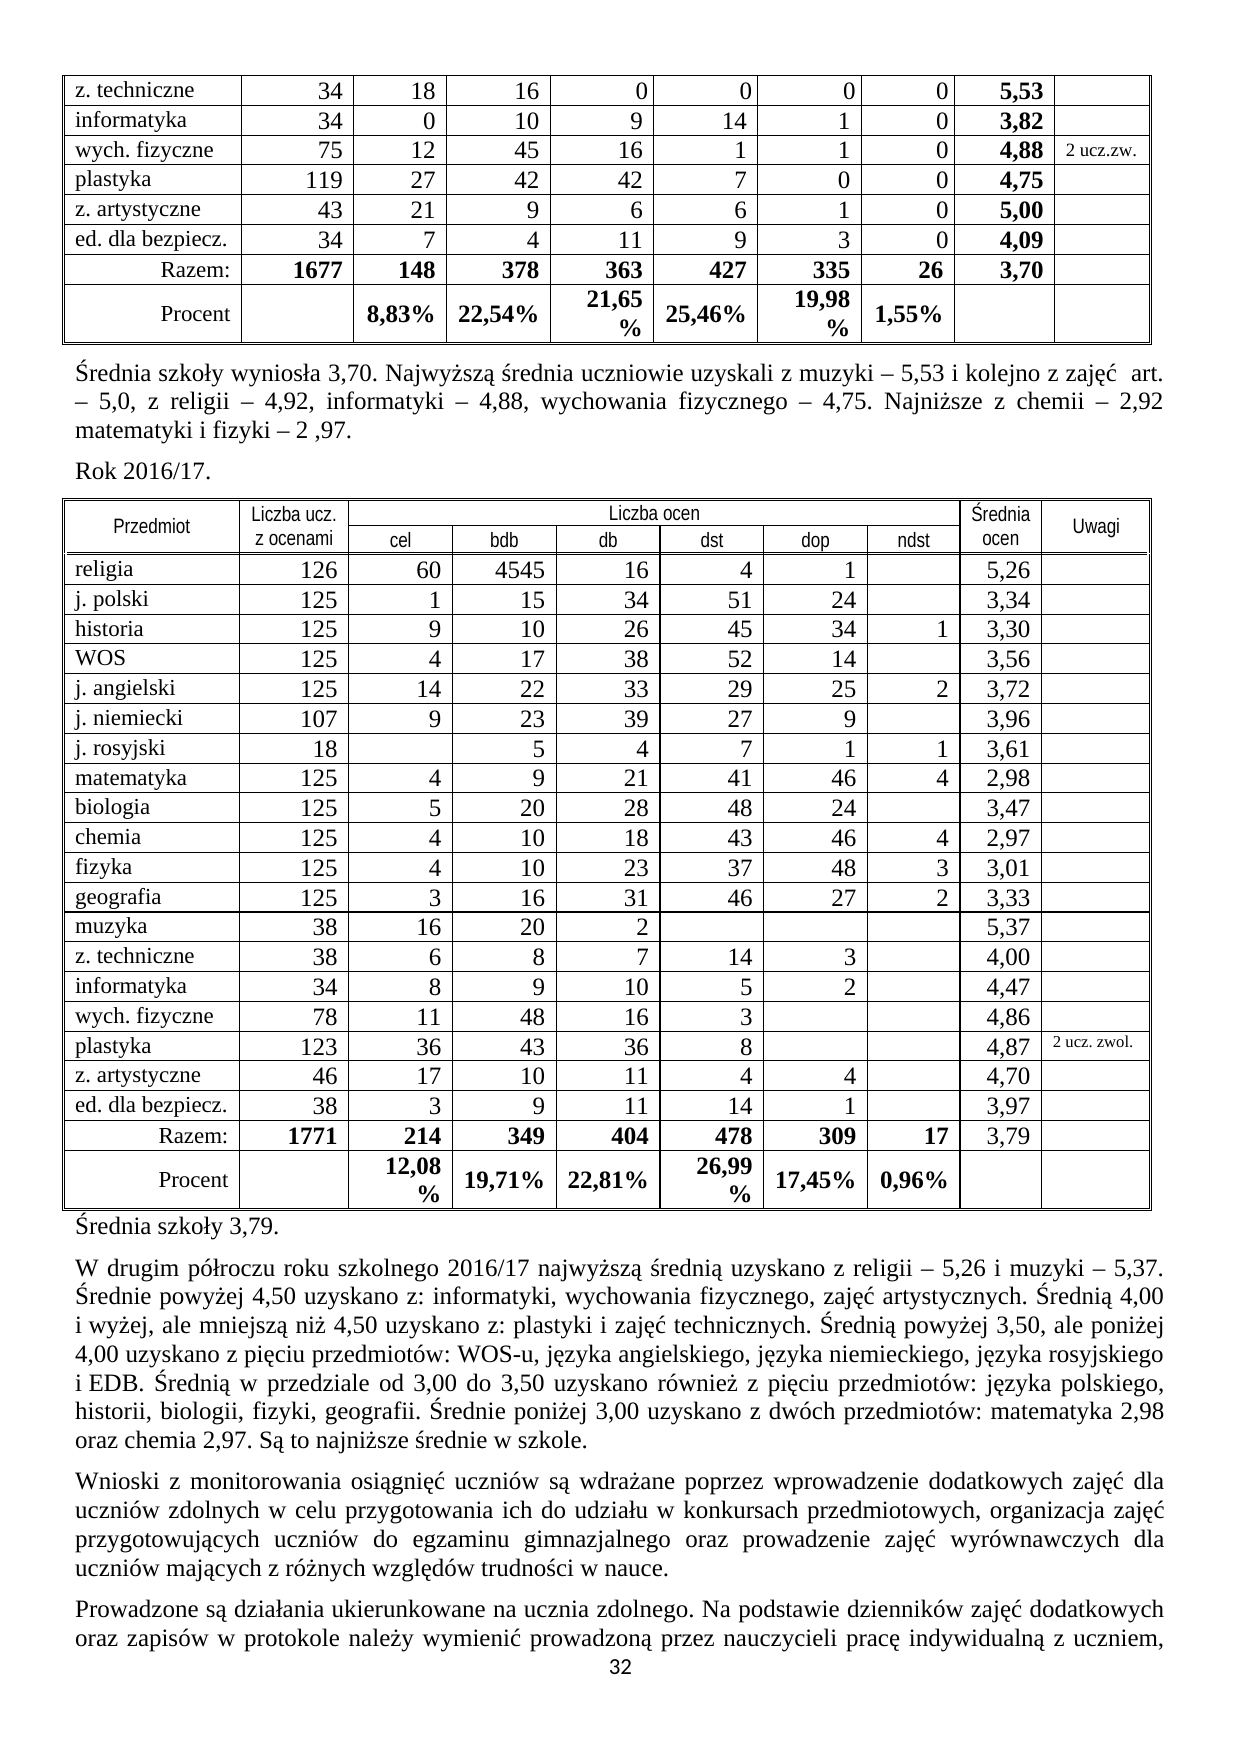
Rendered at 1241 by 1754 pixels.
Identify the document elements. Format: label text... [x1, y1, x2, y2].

table_cell [1042, 674, 1149, 703]
table_cell 125 [240, 674, 348, 703]
table_cell 9 [453, 764, 556, 792]
table_cell 0 [862, 76, 954, 105]
table_cell [1055, 195, 1149, 224]
table_cell db [557, 526, 659, 552]
table_cell 3 [349, 883, 452, 911]
table_cell chemia [65, 823, 239, 852]
table_cell 17 [453, 644, 556, 673]
table_cell 4 [447, 225, 550, 254]
table_cell 6 [551, 195, 653, 224]
table_cell 14 [764, 644, 867, 673]
table_cell [1042, 972, 1149, 1001]
table_cell 4545 [453, 555, 556, 584]
table_cell 4,86 [961, 1002, 1041, 1031]
table_cell 9 [453, 972, 556, 1001]
table_cell [868, 644, 959, 673]
table_cell 21 [354, 195, 446, 224]
table_cell 3 [349, 1091, 452, 1120]
table_cell 1 [868, 615, 959, 643]
table_cell 18 [557, 823, 659, 852]
table_cell 25 [764, 674, 867, 703]
table_cell 3,82 [955, 106, 1054, 134]
table_cell 4 [349, 823, 452, 852]
table_header Przedmiot [65, 501, 239, 552]
table_cell 10 [453, 853, 556, 882]
table_cell 34 [242, 225, 353, 254]
table_cell [242, 285, 353, 342]
table_cell 1 [764, 1091, 867, 1120]
table_cell [868, 1002, 959, 1031]
table_cell Procent [65, 1151, 239, 1208]
table_cell [764, 1002, 867, 1031]
table_cell ed. dla bezpiecz. [65, 225, 241, 254]
table_cell [868, 704, 959, 733]
table_cell 0 [654, 76, 757, 105]
text Średnia szkoły 3,79. [75, 1211, 1165, 1240]
table_cell WOS [65, 644, 239, 673]
table_cell 0 [758, 165, 861, 194]
table_cell 378 [447, 255, 550, 283]
table_cell 1 [868, 734, 959, 762]
table_cell matematyka [65, 764, 239, 792]
table_cell 4 [349, 853, 452, 882]
table_cell 46 [661, 883, 763, 911]
table_cell [1042, 823, 1149, 852]
table_cell 5,37 [961, 913, 1041, 941]
table_cell 2,98 [961, 764, 1041, 792]
table_cell 18 [240, 734, 348, 762]
table_cell 5,00 [955, 195, 1054, 224]
table_cell [1042, 552, 1149, 584]
table_cell 9 [453, 1091, 556, 1120]
table_cell 43 [453, 1032, 556, 1060]
table_cell 16 [551, 136, 653, 164]
table_cell 125 [240, 793, 348, 822]
table_cell 3 [868, 853, 959, 882]
table_cell 363 [551, 255, 653, 283]
table_cell 14 [661, 1091, 763, 1120]
table_cell dop [764, 526, 867, 552]
table_cell [1042, 704, 1149, 733]
table_cell 14 [349, 674, 452, 703]
table_cell [1042, 734, 1149, 762]
table_cell 3,61 [961, 734, 1041, 762]
table_cell 1 [764, 734, 867, 762]
table_cell 26 [862, 255, 954, 283]
table_cell 1 [654, 136, 757, 164]
table_cell 4 [349, 644, 452, 673]
table_cell 5,26 [961, 555, 1041, 584]
table_cell 4,87 [961, 1032, 1041, 1060]
table_cell 4,75 [955, 165, 1054, 194]
table_cell 78 [240, 1002, 348, 1031]
table_cell [1042, 1151, 1149, 1208]
table_cell [868, 1061, 959, 1090]
table_cell [1042, 913, 1149, 941]
table_cell [1042, 644, 1149, 673]
table_cell 16 [557, 555, 659, 584]
table_cell 17,45% [764, 1151, 867, 1208]
table_cell informatyka [65, 106, 241, 134]
table_cell ed. dla bezpiecz. [65, 1091, 239, 1120]
table_cell 5,53 [955, 76, 1054, 105]
table_cell [1055, 106, 1149, 134]
table_cell 19,71% [453, 1151, 556, 1208]
table_cell religia [65, 552, 239, 584]
table_cell 125 [240, 823, 348, 852]
table_cell 14 [654, 106, 757, 134]
table_cell 48 [764, 853, 867, 882]
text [75, 1594, 1165, 1651]
table_cell 9 [349, 615, 452, 643]
table_cell 125 [240, 853, 348, 882]
table_cell 16 [447, 76, 550, 105]
table_cell 2 ucz. zwol. [1042, 1032, 1149, 1060]
table_cell 3,34 [961, 585, 1041, 613]
table_cell 8 [349, 972, 452, 1001]
table_cell 19,98% [758, 285, 861, 342]
table_cell 349 [453, 1121, 556, 1150]
table_cell [868, 793, 959, 822]
table_cell 8 [453, 942, 556, 971]
table_cell [1055, 285, 1149, 342]
table_cell 4 [557, 734, 659, 762]
table_cell 10 [447, 106, 550, 134]
table_cell [868, 972, 959, 1001]
table_cell 4 [661, 1061, 763, 1090]
table_cell 34 [764, 615, 867, 643]
text W drugim półroczu roku szkolnego 2016/17 najwyższą średnią uzyskano z religii – 5,26 i muzyki – 5,37. Średnie powyżej 4,50 uzyskano z: informatyki, wychowania fizycznego, zajęć artystycznych. Średnią 4,00 i wyżej, ale mniejszą niż 4,50 uzyskano z: plastyki i zajęć technicznych. Średnią powyżej 3,50, ale poniżej 4,00 uzyskano z pięciu przedmiotów: WOS-u, języka angielskiego, języka niemieckiego, języka rosyjskiego i EDB. Średnią w przedziale od 3,00 do 3,50 uzyskano również z pięciu przedmiotów: języka polskiego, historii, biologii, fizyki, geografii. Średnie poniżej 3,00 uzyskano z dwóch przedmiotów: matematyka 2,98 oraz chemia 2,97. Są to najniższe średnie w szkole. [75, 1253, 1165, 1454]
table_cell 25,46% [654, 285, 757, 342]
table_cell [1042, 585, 1149, 613]
table_cell 38 [240, 1091, 348, 1120]
table_cell 1 [758, 195, 861, 224]
table_cell 15 [453, 585, 556, 613]
table_cell 23 [453, 704, 556, 733]
table_cell 3,56 [961, 644, 1041, 673]
table_cell 11 [349, 1002, 452, 1031]
table_cell 22 [453, 674, 556, 703]
table_cell 39 [557, 704, 659, 733]
table_cell 125 [240, 615, 348, 643]
table_cell j. rosyjski [65, 734, 239, 762]
table_cell z. techniczne [65, 76, 241, 105]
table_cell 10 [453, 615, 556, 643]
table_cell Procent [65, 285, 241, 342]
table_cell 10 [557, 972, 659, 1001]
table_cell wych. fizyczne [65, 1002, 239, 1031]
table_cell 48 [661, 793, 763, 822]
table_cell 46 [240, 1061, 348, 1090]
text Wnioski z monitorowania osiągnięć uczniów są wdrażane poprzez wprowadzenie dodatkowych zajęć dla uczniów zdolnych w celu przygotowania ich do udziału w konkursach przedmiotowych, organizacja zajęć przygotowujących uczniów do egzaminu gimnazjalnego oraz prowadzenie zajęć wyrównawczych dla uczniów mających z różnych względów trudności w nauce. [75, 1466, 1165, 1581]
table_cell 21 [557, 764, 659, 792]
table_cell 9 [551, 106, 653, 134]
table_cell 52 [661, 644, 763, 673]
table_cell 119 [242, 165, 353, 194]
table_cell 3,30 [961, 615, 1041, 643]
table_cell [1042, 615, 1149, 643]
table_cell 45 [661, 615, 763, 643]
table_cell 0 [354, 106, 446, 134]
table_cell 4,70 [961, 1061, 1041, 1090]
table_cell 1 [758, 106, 861, 134]
table_cell j. angielski [65, 674, 239, 703]
table_cell 214 [349, 1121, 452, 1150]
table_cell 1 [349, 585, 452, 613]
table_cell 8 [661, 1032, 763, 1060]
table_cell [1042, 942, 1149, 971]
table_cell 3,96 [961, 704, 1041, 733]
table_cell 17 [868, 1121, 959, 1150]
table_cell 427 [654, 255, 757, 283]
table_cell 5 [349, 793, 452, 822]
table_cell [1055, 76, 1149, 105]
table_header Uwagi [1042, 501, 1149, 552]
table_cell 38 [557, 644, 659, 673]
table_cell 20 [453, 913, 556, 941]
table_cell 6 [654, 195, 757, 224]
table_cell 4,09 [955, 225, 1054, 254]
table_cell wych. fizyczne [65, 136, 241, 164]
table_cell [1042, 793, 1149, 822]
table_cell [868, 1032, 959, 1060]
table_cell 7 [354, 225, 446, 254]
table_cell [1055, 255, 1149, 283]
table_cell 3,72 [961, 674, 1041, 703]
table_cell 4 [764, 1061, 867, 1090]
table_cell 9 [447, 195, 550, 224]
table_cell [661, 913, 763, 941]
table_cell 3 [764, 942, 867, 971]
table_cell j. niemiecki [65, 704, 239, 733]
table_cell 34 [242, 76, 353, 105]
table_cell [764, 913, 867, 941]
table_cell 148 [354, 255, 446, 283]
table_cell 22,81% [557, 1151, 659, 1208]
table_cell 2 [764, 972, 867, 1001]
table_cell 36 [349, 1032, 452, 1060]
table_cell [1042, 764, 1149, 792]
table_cell 26,99% [661, 1151, 763, 1208]
table_cell 0 [862, 195, 954, 224]
table_cell 9 [654, 225, 757, 254]
table_cell 75 [242, 136, 353, 164]
table_cell 0 [862, 106, 954, 134]
table_cell 33 [557, 674, 659, 703]
table_cell 3,70 [955, 255, 1054, 283]
table_cell 4 [661, 555, 763, 584]
table_cell 7 [557, 942, 659, 971]
table_cell 46 [764, 764, 867, 792]
table_cell 4 [349, 764, 452, 792]
table_cell 12,08% [349, 1151, 452, 1208]
table_cell 10 [453, 1061, 556, 1090]
table_cell 478 [661, 1121, 763, 1150]
table_cell geografia [65, 883, 239, 911]
table_cell plastyka [65, 165, 241, 194]
table_cell 7 [654, 165, 757, 194]
table_cell 16 [557, 1002, 659, 1031]
table_cell 309 [764, 1121, 867, 1150]
table_cell 10 [453, 823, 556, 852]
table_cell z. artystyczne [65, 195, 241, 224]
table_cell 0 [862, 225, 954, 254]
table_cell 3,33 [961, 883, 1041, 911]
table_cell 22,54% [447, 285, 550, 342]
table_cell 28 [557, 793, 659, 822]
table_cell z. techniczne [65, 942, 239, 971]
table_header Liczba ocen [349, 501, 959, 525]
table_cell muzyka [65, 913, 239, 941]
table_cell 34 [557, 585, 659, 613]
table_cell 1677 [242, 255, 353, 283]
table_cell dst [661, 526, 763, 552]
table_cell [1055, 165, 1149, 194]
table_cell 3,97 [961, 1091, 1041, 1120]
table_cell [1042, 1121, 1149, 1150]
table_cell 2 [868, 674, 959, 703]
table_cell 4,88 [955, 136, 1054, 164]
table_cell [868, 913, 959, 941]
table_cell [868, 1091, 959, 1120]
table_cell 125 [240, 764, 348, 792]
table_cell 45 [447, 136, 550, 164]
table_cell 0 [862, 136, 954, 164]
text Średnia szkoły wyniosła 3,70. Najwyższą średnia uczniowie uzyskali z muzyki – 5,53 i kolejno z zajęć art. – 5,0, z religii – 4,92, informatyki – 4,88, wychowania fizycznego – 4,75. Najniższe z chemii – 2,92 matematyki i fizyki – 2 ,97. [75, 358, 1165, 444]
table_cell [961, 1151, 1041, 1208]
table_cell [1042, 1061, 1149, 1090]
table_cell 107 [240, 704, 348, 733]
table_cell 24 [764, 793, 867, 822]
table_cell 0 [862, 165, 954, 194]
table_cell 125 [240, 644, 348, 673]
table_cell 42 [551, 165, 653, 194]
table_cell j. polski [65, 585, 239, 613]
table_cell biologia [65, 793, 239, 822]
table_cell 4,00 [961, 942, 1041, 971]
table_cell 9 [764, 704, 867, 733]
table_cell 11 [551, 225, 653, 254]
table_cell 12 [354, 136, 446, 164]
table_cell 6 [349, 942, 452, 971]
table_cell 16 [453, 883, 556, 911]
table_cell 31 [557, 883, 659, 911]
table_cell 9 [349, 704, 452, 733]
table_cell 125 [240, 883, 348, 911]
table_cell ndst [868, 526, 959, 552]
table_cell 27 [354, 165, 446, 194]
table_cell [868, 555, 959, 584]
table_cell 36 [557, 1032, 659, 1060]
table_cell [868, 585, 959, 613]
table_cell informatyka [65, 972, 239, 1001]
table_cell 11 [557, 1061, 659, 1090]
table_cell 3 [661, 1002, 763, 1031]
table_cell 2 [868, 883, 959, 911]
table_cell 38 [240, 942, 348, 971]
table_cell 335 [758, 255, 861, 283]
table_cell 29 [661, 674, 763, 703]
table_cell 60 [349, 555, 452, 584]
table_cell [1042, 1002, 1149, 1031]
table_cell [1042, 853, 1149, 882]
table_cell 4 [868, 823, 959, 852]
table_cell 2 [557, 913, 659, 941]
table_cell 2,97 [961, 823, 1041, 852]
table_cell 4 [868, 764, 959, 792]
table_cell 5 [453, 734, 556, 762]
table_cell 48 [453, 1002, 556, 1031]
text Rok 2016/17. [75, 456, 1165, 485]
table_cell 24 [764, 585, 867, 613]
table_cell 34 [242, 106, 353, 134]
table_cell 2 ucz.zw. [1055, 136, 1149, 164]
table_cell 404 [557, 1121, 659, 1150]
table_cell [1042, 1091, 1149, 1120]
table_cell 4,47 [961, 972, 1041, 1001]
table_cell 0 [758, 76, 861, 105]
table_cell 41 [661, 764, 763, 792]
table_cell 5 [661, 972, 763, 1001]
table_header Średnia ocen [961, 501, 1041, 552]
table_cell historia [65, 615, 239, 643]
table_cell 1 [764, 555, 867, 584]
table_cell cel [349, 526, 452, 552]
table_cell Razem: [65, 1121, 239, 1150]
table_cell 43 [242, 195, 353, 224]
table_cell 1,55% [862, 285, 954, 342]
table_cell [1055, 225, 1149, 254]
table_cell 3,01 [961, 853, 1041, 882]
table_cell 0,96% [868, 1151, 959, 1208]
table_cell plastyka [65, 1032, 239, 1060]
table_cell [764, 1032, 867, 1060]
table_header Liczba ucz. z ocenami [240, 501, 348, 552]
table_cell 23 [557, 853, 659, 882]
table_cell 0 [551, 76, 653, 105]
table_cell 38 [240, 913, 348, 941]
table_cell Razem: [65, 255, 241, 283]
table_cell 51 [661, 585, 763, 613]
table_cell 16 [349, 913, 452, 941]
table_cell 34 [240, 972, 348, 1001]
table_cell [868, 942, 959, 971]
table_cell 14 [661, 942, 763, 971]
table_cell 21,65% [551, 285, 653, 342]
table_cell 43 [661, 823, 763, 852]
table_cell 125 [240, 585, 348, 613]
table_cell 8,83% [354, 285, 446, 342]
table_cell z. artystyczne [65, 1061, 239, 1090]
table_cell 17 [349, 1061, 452, 1090]
table_cell 27 [661, 704, 763, 733]
table_cell 42 [447, 165, 550, 194]
table_cell 123 [240, 1032, 348, 1060]
table_cell bdb [453, 526, 556, 552]
table_cell 3,79 [961, 1121, 1041, 1150]
table_cell 20 [453, 793, 556, 822]
table_cell [955, 285, 1054, 342]
table_cell 26 [557, 615, 659, 643]
table_cell [240, 1151, 348, 1208]
table_cell 18 [354, 76, 446, 105]
table_cell 46 [764, 823, 867, 852]
table_cell 3 [758, 225, 861, 254]
table_cell 1 [758, 136, 861, 164]
table_cell 126 [240, 555, 348, 584]
table_cell 37 [661, 853, 763, 882]
table_cell [349, 734, 452, 762]
table_cell 1771 [240, 1121, 348, 1150]
table_cell 11 [557, 1091, 659, 1120]
table_cell 7 [661, 734, 763, 762]
table_cell fizyka [65, 853, 239, 882]
table_cell 27 [764, 883, 867, 911]
table_cell [1042, 883, 1149, 911]
table_cell 3,47 [961, 793, 1041, 822]
